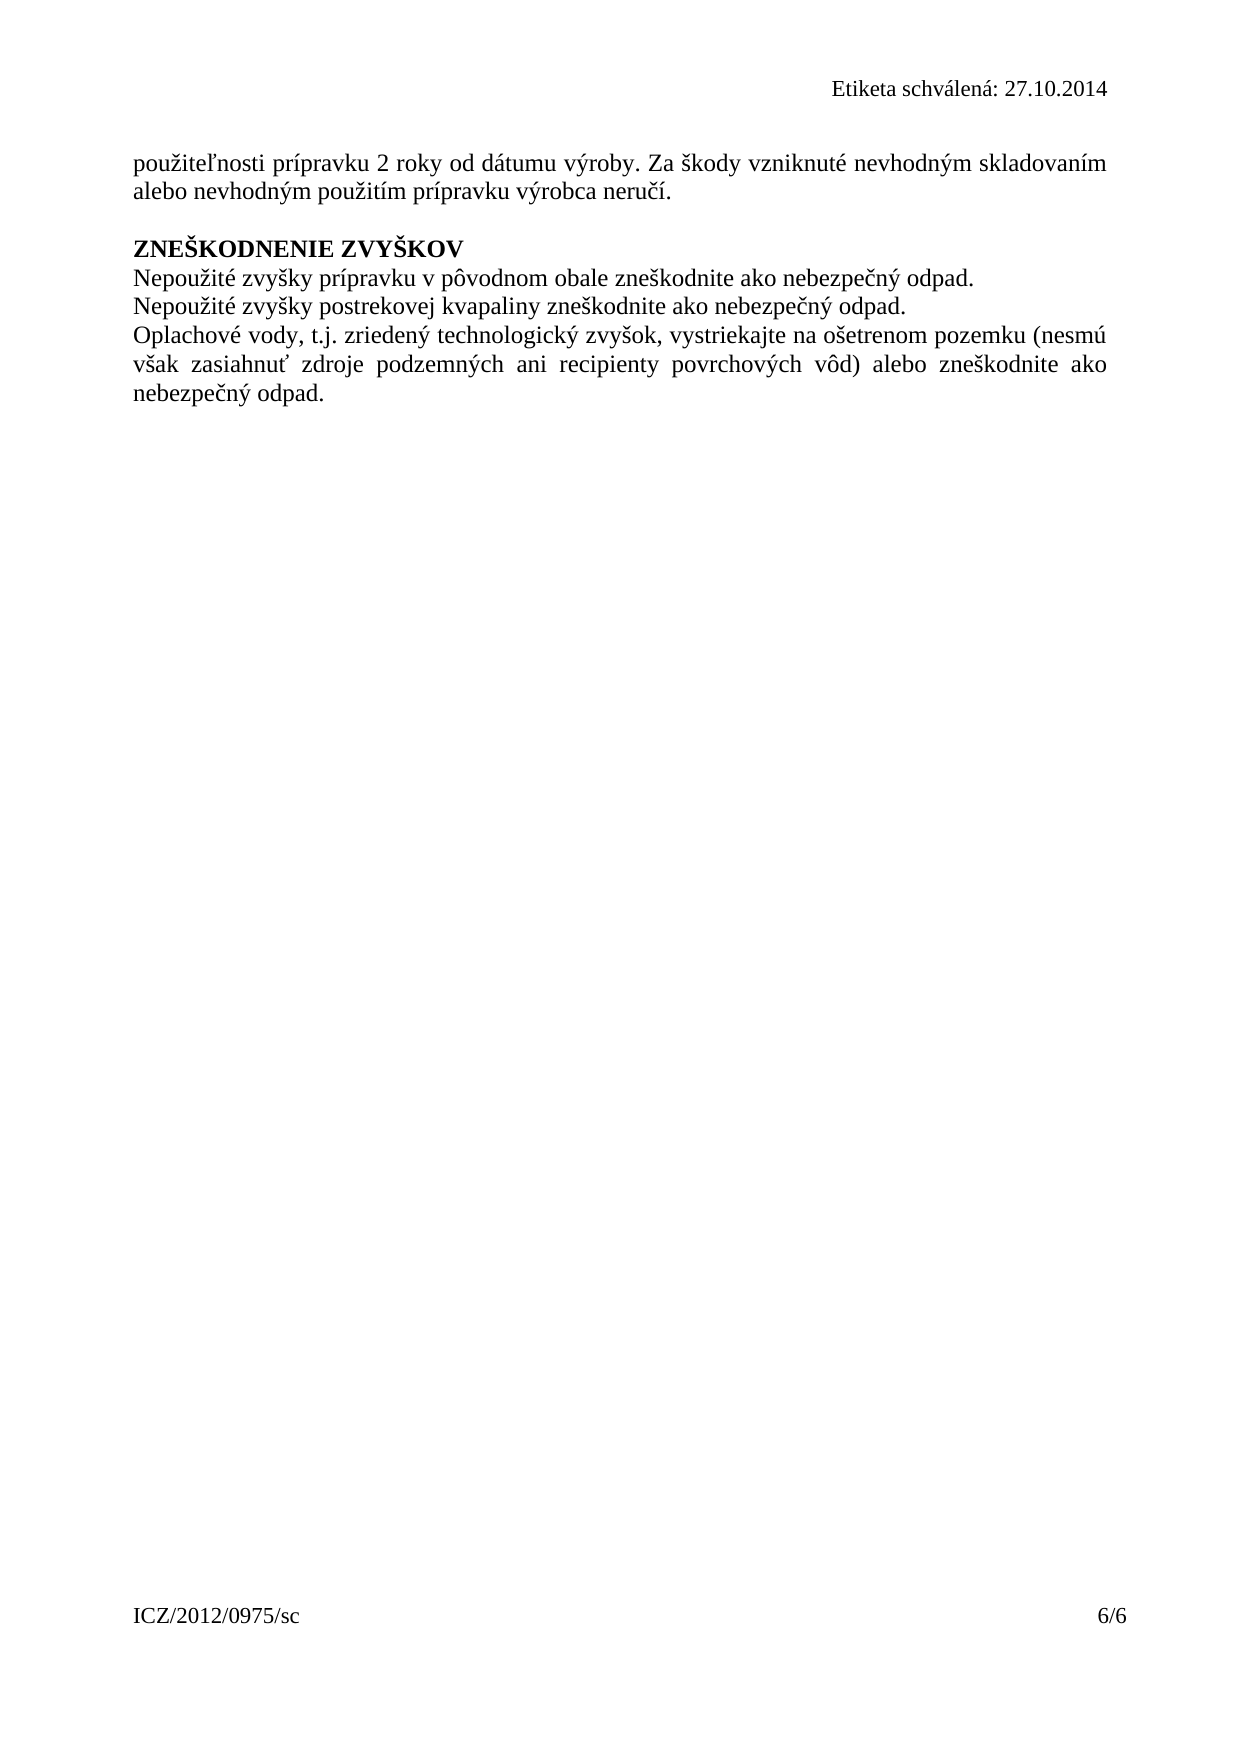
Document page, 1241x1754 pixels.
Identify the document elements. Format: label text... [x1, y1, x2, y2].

text Nepoužité zvyšky prípravku v pôvodnom obale zneškodnite ako nebezpečný odpad. [133, 263, 1107, 291]
text ZNEŠKODNENIE ZVYŠKOV [133, 234, 1108, 263]
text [133, 148, 1108, 205]
text Nepoužité zvyšky postrekovej kvapaliny zneškodnite ako nebezpečný odpad. [133, 291, 1107, 320]
text Oplachové vody, t.j. zriedený technologický zvyšok, vystriekajte na ošetrenom pozemku (nesmú však zasiahnuť zdroje podzemných ani recipienty povrchových vôd) alebo zneškodnite ako nebezpečný odpad. [133, 320, 1107, 406]
